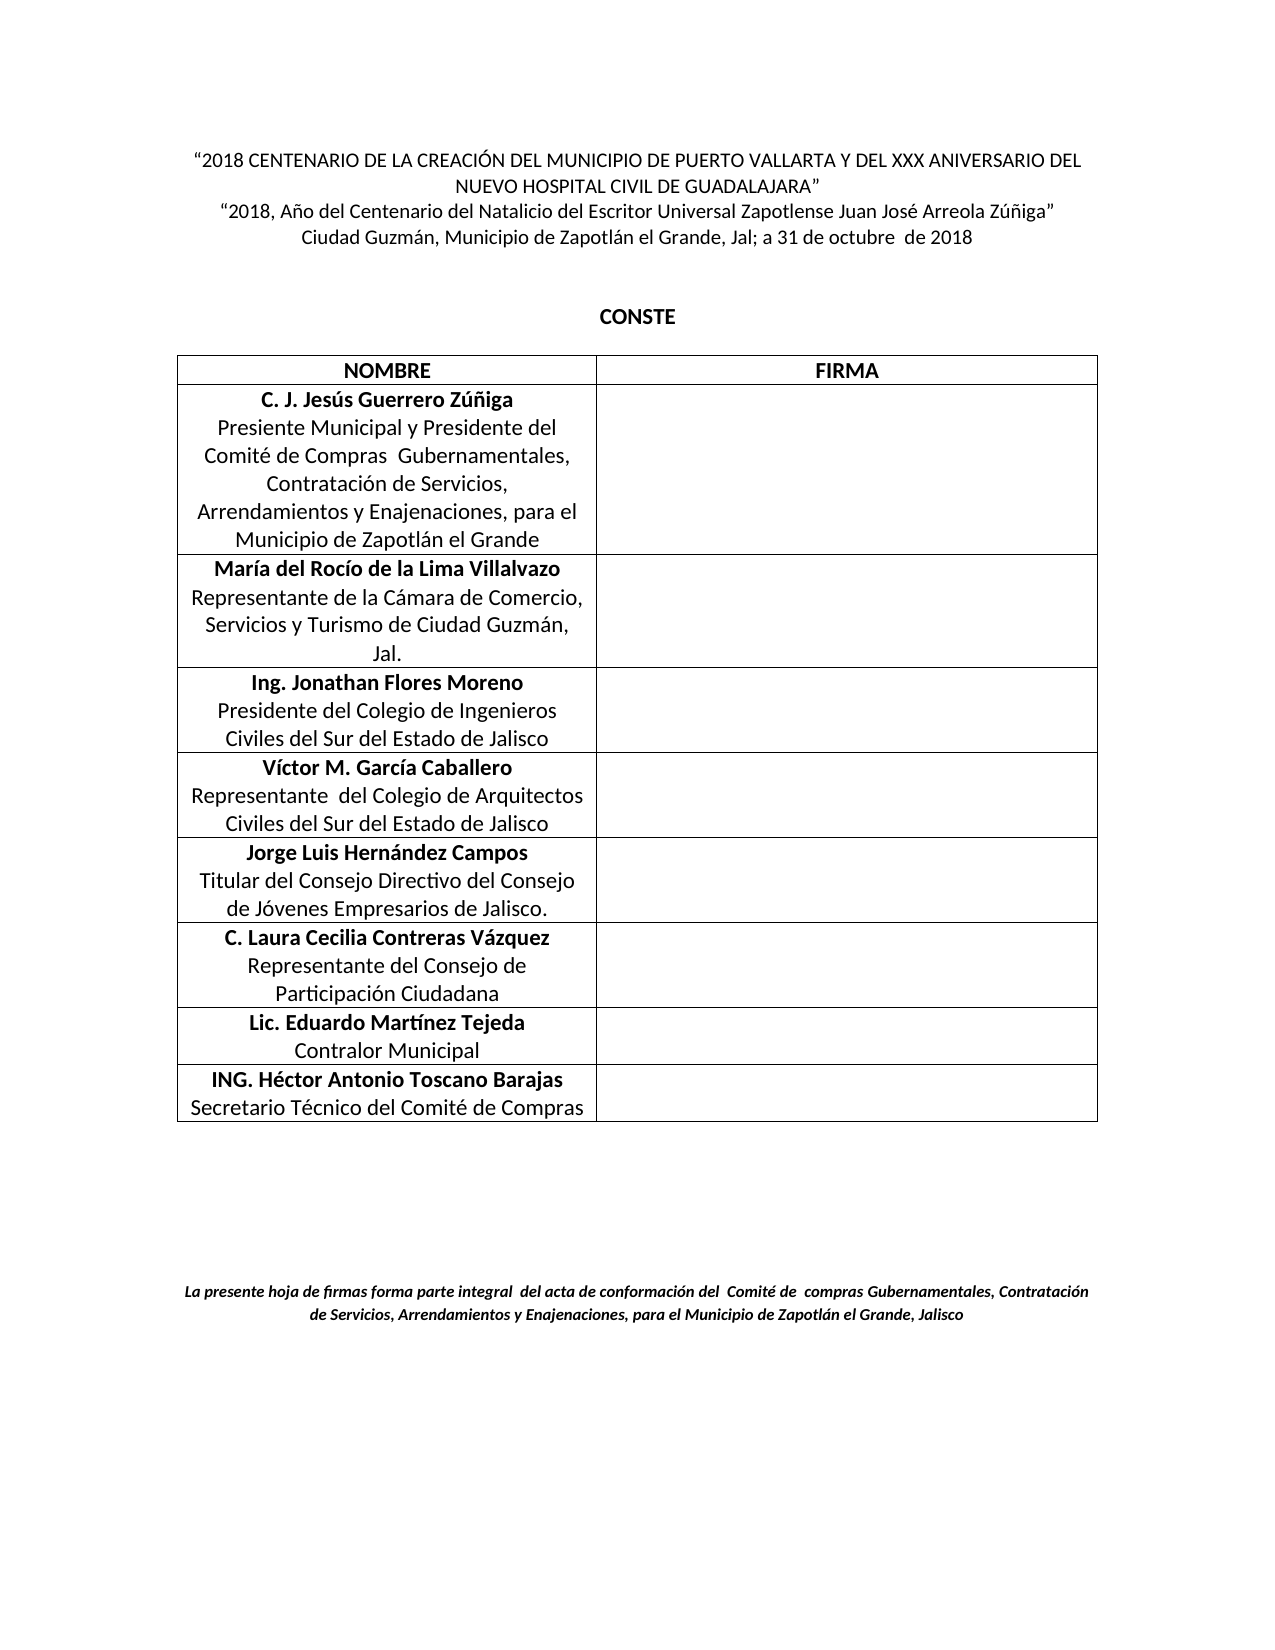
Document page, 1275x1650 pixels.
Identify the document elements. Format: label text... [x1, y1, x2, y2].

table_cell [597, 923, 1097, 1007]
table_cell [597, 1008, 1097, 1064]
table_cell [597, 555, 1097, 667]
text CONSTE [177, 302, 1098, 330]
text Ciudad Guzmán, Municipio de Zapotlán el Grande, Jal; a 31 de octubre de 2018 [177, 224, 1098, 249]
table_cell [597, 385, 1097, 553]
table_cell C. J. Jesús Guerrero Zúñiga Presiente Municipal y Presidente del Comité de Compras Gubernamentales, Contratación de Servicios, Arrendamientos y Enajenaciones, para el Municipio de Zapotlán el Grande [178, 385, 596, 553]
text “2018, Año del Centenario del Natalicio del Escritor Universal Zapotlense Juan José Arreola Zúñiga” [177, 198, 1098, 224]
table_cell María del Rocío de la Lima Villalvazo Representante de la Cámara de Comercio, Servicios y Turismo de Ciudad Guzmán, Jal. [178, 555, 596, 667]
text La presente hoja de firmas forma parte integral del acta de conformación del Comité de compras Gubernamentales, Contratación de Servicios, Arrendamientos y Enajenaciones, para el Municipio de Zapotlán el Grande, Jalisco [177, 1281, 1098, 1325]
table_cell [597, 753, 1097, 837]
table_cell Ing. Jonathan Flores Moreno Presidente del Colegio de Ingenieros Civiles del Sur del Estado de Jalisco [178, 668, 596, 752]
table_cell ING. Héctor Antonio Toscano Barajas Secretario Técnico del Comité de Compras [178, 1065, 596, 1121]
table_cell Jorge Luis Hernández Campos Titular del Consejo Directivo del Consejo de Jóvenes Empresarios de Jalisco. [178, 838, 596, 922]
table_cell [597, 668, 1097, 752]
table_cell [597, 1065, 1097, 1121]
table_cell [597, 838, 1097, 922]
table_cell C. Laura Cecilia Contreras Vázquez Representante del Consejo de Participación Ciudadana [178, 923, 596, 1007]
table_header FIRMA [597, 356, 1097, 384]
table_cell Lic. Eduardo Martínez Tejeda Contralor Municipal [178, 1008, 596, 1064]
table_cell Víctor M. García Caballero Representante del Colegio de Arquitectos Civiles del Sur del Estado de Jalisco [178, 753, 596, 837]
text “2018 CENTENARIO DE LA CREACIÓN DEL MUNICIPIO DE PUERTO VALLARTA Y DEL XXX ANIVERSARIO DEL NUEVO HOSPITAL CIVIL DE GUADALAJARA” [177, 148, 1098, 198]
table_header NOMBRE [178, 356, 596, 384]
